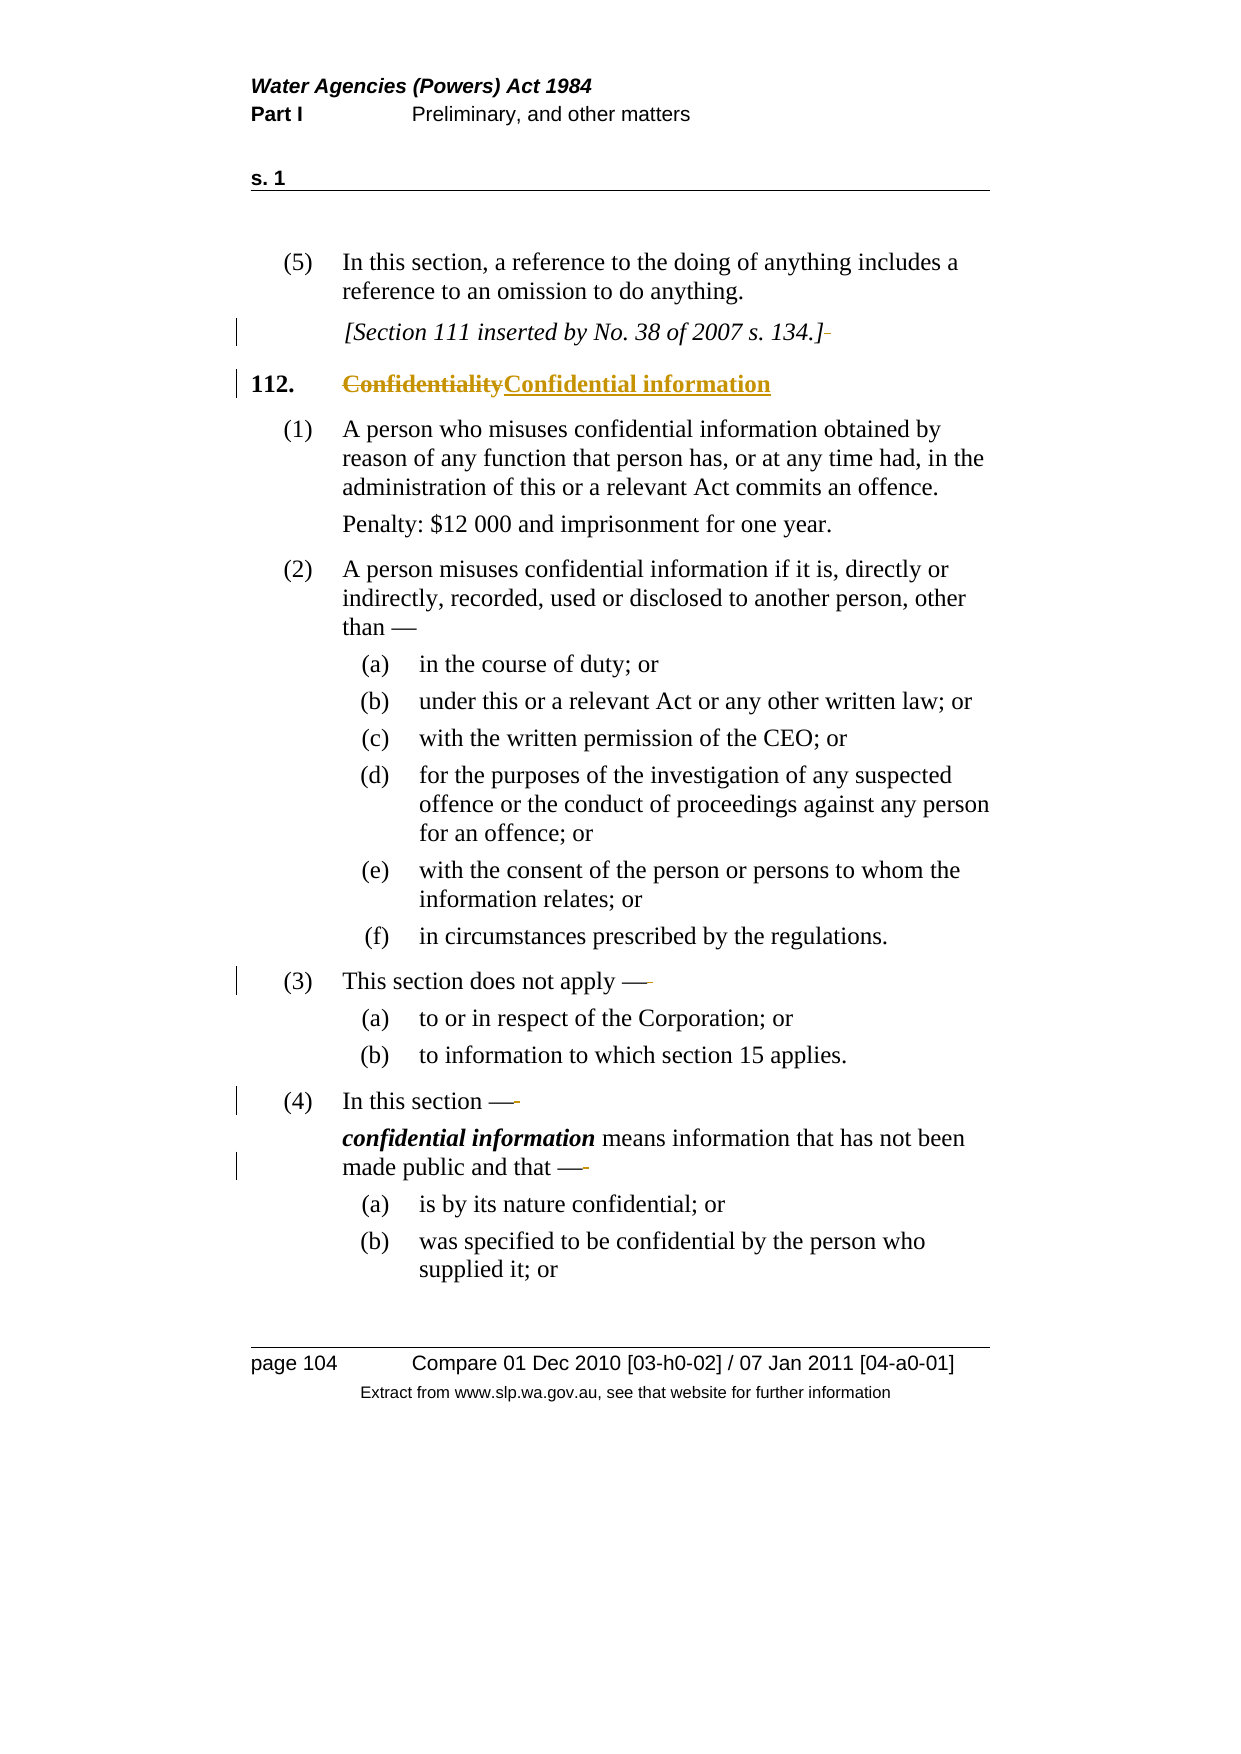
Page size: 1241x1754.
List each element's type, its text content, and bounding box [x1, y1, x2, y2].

text (a) to or in respect of the Corporation; or [251, 1003, 990, 1032]
text Penalty: $12 000 and imprisonment for one year. [251, 509, 990, 538]
text (c) with the written permission of the CEO; or [251, 723, 990, 752]
text (1) A person who misuses confidential information obtained by reason of any function that person has, or at any time had, in the administration of this or a relevant Act commits an offence. [251, 414, 990, 501]
text (f) in circumstances prescribed by the regulations. [251, 921, 990, 949]
text (3) This section does not apply — [251, 966, 990, 995]
text (b) under this or a relevant Act or any other written law; or [251, 686, 990, 715]
text (a) is by its nature confidential; or [251, 1189, 990, 1217]
text (d) for the purposes of the investigation of any suspected offence or the conduct of proceedings against any person for an offence; or [251, 760, 990, 847]
text [Section 111 inserted by No. 38 of 2007 s. 134.] [251, 317, 990, 346]
text (2) A person misuses confidential information if it is, directly or indirectly, recorded, used or disclosed to another person, other than — [251, 554, 990, 641]
text confidential information means information that has not been made public and that — [251, 1123, 990, 1180]
text (e) with the consent of the person or persons to whom the information relates; or [251, 855, 990, 912]
text (a) in the course of duty; or [251, 649, 990, 678]
text (b) was specified to be confidential by the person who supplied it; or [251, 1226, 990, 1283]
subtitle 112. [251, 369, 990, 398]
text (5) In this section, a reference to the doing of anything includes a reference to an omission to do anything. [251, 247, 990, 305]
text (4) In this section — [251, 1086, 990, 1114]
text (b) to information to which section 15 applies. [251, 1040, 990, 1069]
